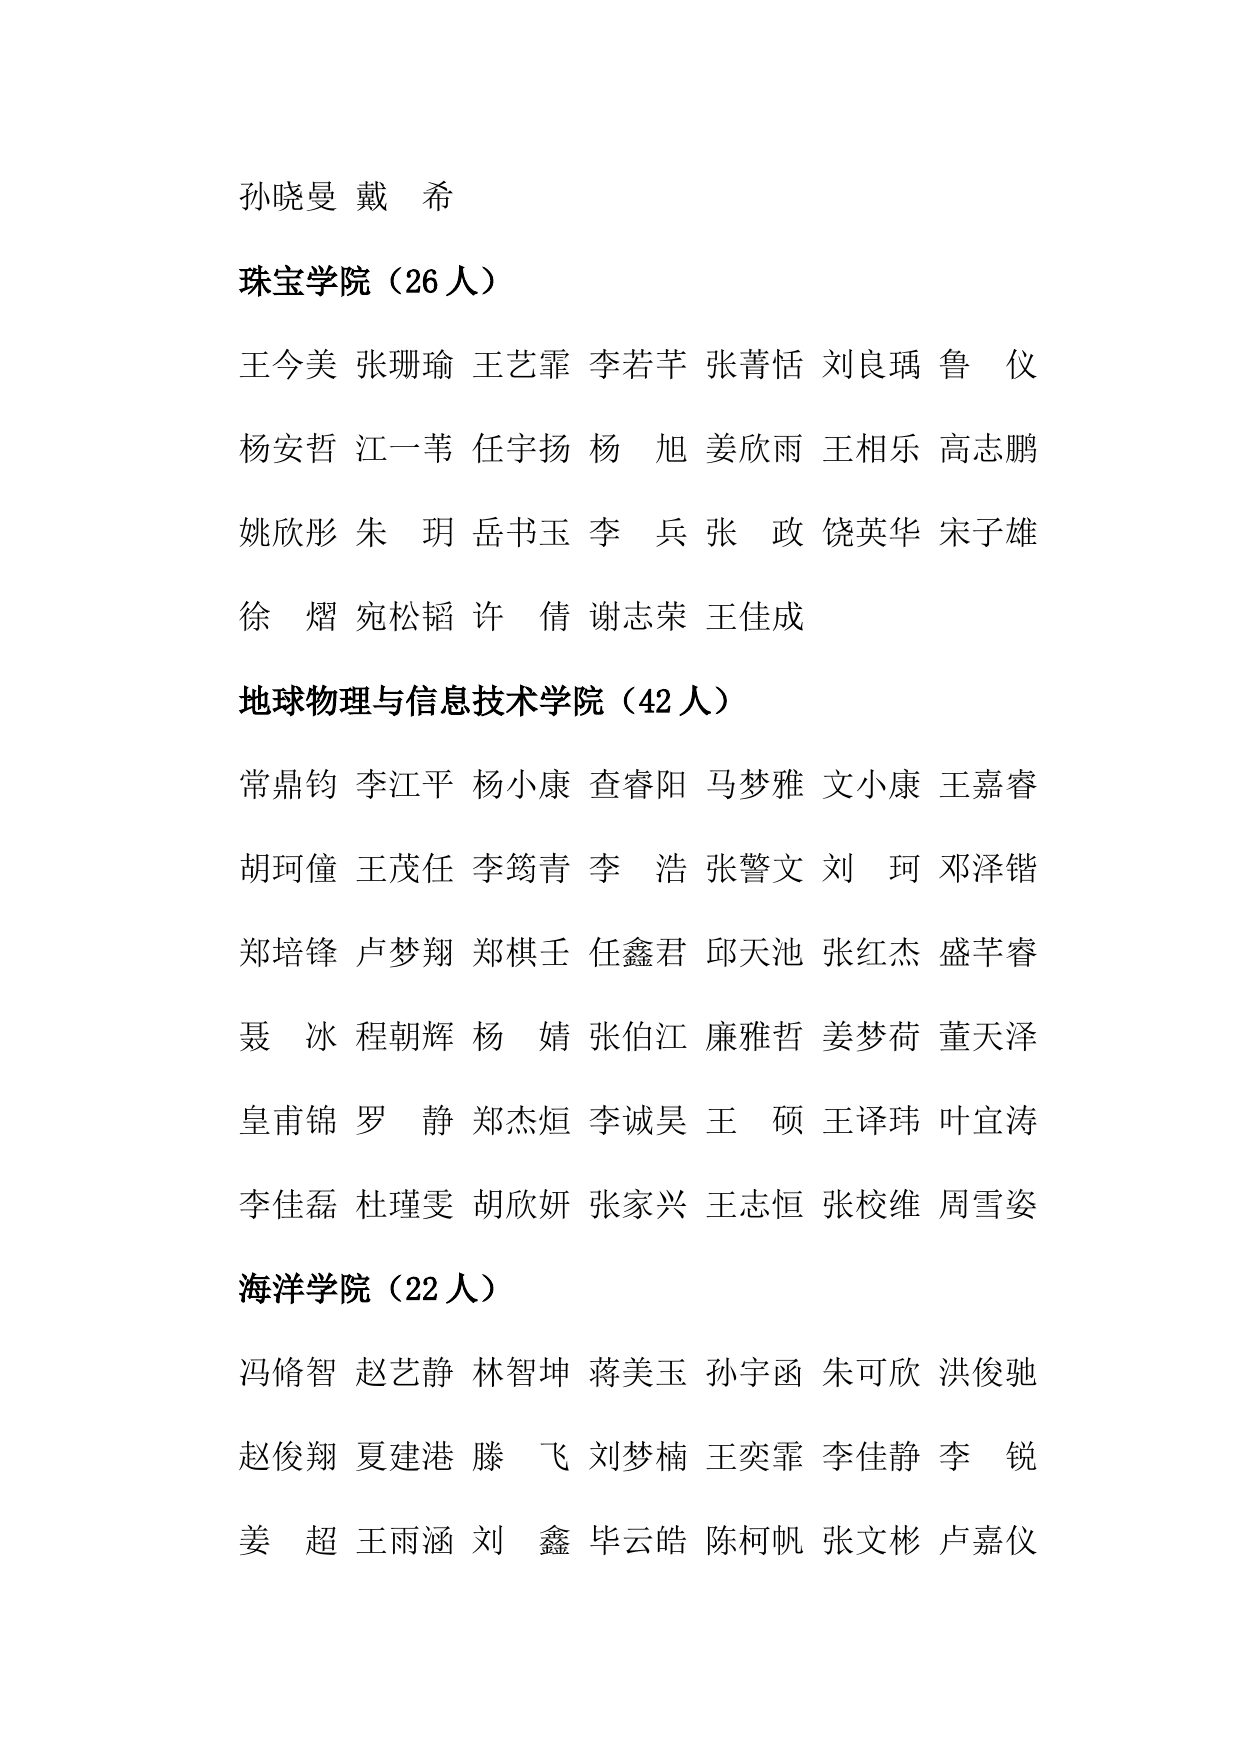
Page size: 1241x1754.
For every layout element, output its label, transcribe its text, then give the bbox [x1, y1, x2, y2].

text 皇甫锦 罗 静 郑杰烜 李诚昊 王 硕 王译玮 叶宜涛 [171, 1086, 1063, 1151]
text 郑培锋 卢梦翔 郑棋壬 任鑫君 邱天池 张红杰 盛芊睿 [171, 918, 1063, 983]
text 冯脩智 赵艺静 林智坤 蒋美玉 孙宇函 朱可欣 洪俊驰 [171, 1337, 1063, 1402]
text 胡珂僮 王茂任 李筠青 李 浩 张警文 刘 珂 邓泽锴 [171, 834, 1063, 899]
text 姜 超 王雨涵 刘 鑫 毕云皓 陈柯帆 张文彬 卢嘉仪 [171, 1505, 1063, 1570]
text 赵俊翔 夏建港 滕 飞 刘梦楠 王奕霏 李佳静 李 锐 [171, 1421, 1063, 1486]
text 孙晓曼 戴 希 [171, 162, 1063, 227]
text 王今美 张珊瑜 王艺霏 李若芊 张菁恬 刘良瑀 鲁 仪 [171, 330, 1063, 395]
text 李佳磊 杜瑾雯 胡欣妍 张家兴 王志恒 张校维 周雪姿 [171, 1169, 1063, 1234]
text 常鼎钧 李江平 杨小康 查睿阳 马梦雅 文小康 王嘉睿 [171, 750, 1063, 815]
list 海洋学院（22人） [171, 1253, 1063, 1318]
text 聂 冰 程朝辉 杨 婧 张伯江 廉雅哲 姜梦荷 董天泽 [171, 1002, 1063, 1067]
text 姚欣彤 朱 玥 岳书玉 李 兵 张 政 饶英华 宋子雄 [171, 498, 1063, 563]
text 杨安哲 江一苇 任宇扬 杨 旭 姜欣雨 王相乐 高志鹏 [171, 414, 1063, 479]
text 珠宝学院（26人） [171, 246, 1063, 311]
text 徐 熠 宛松韬 许 倩 谢志荣 王佳成 [171, 582, 1063, 647]
text 地球物理与信息技术学院（42人） [171, 666, 1063, 731]
